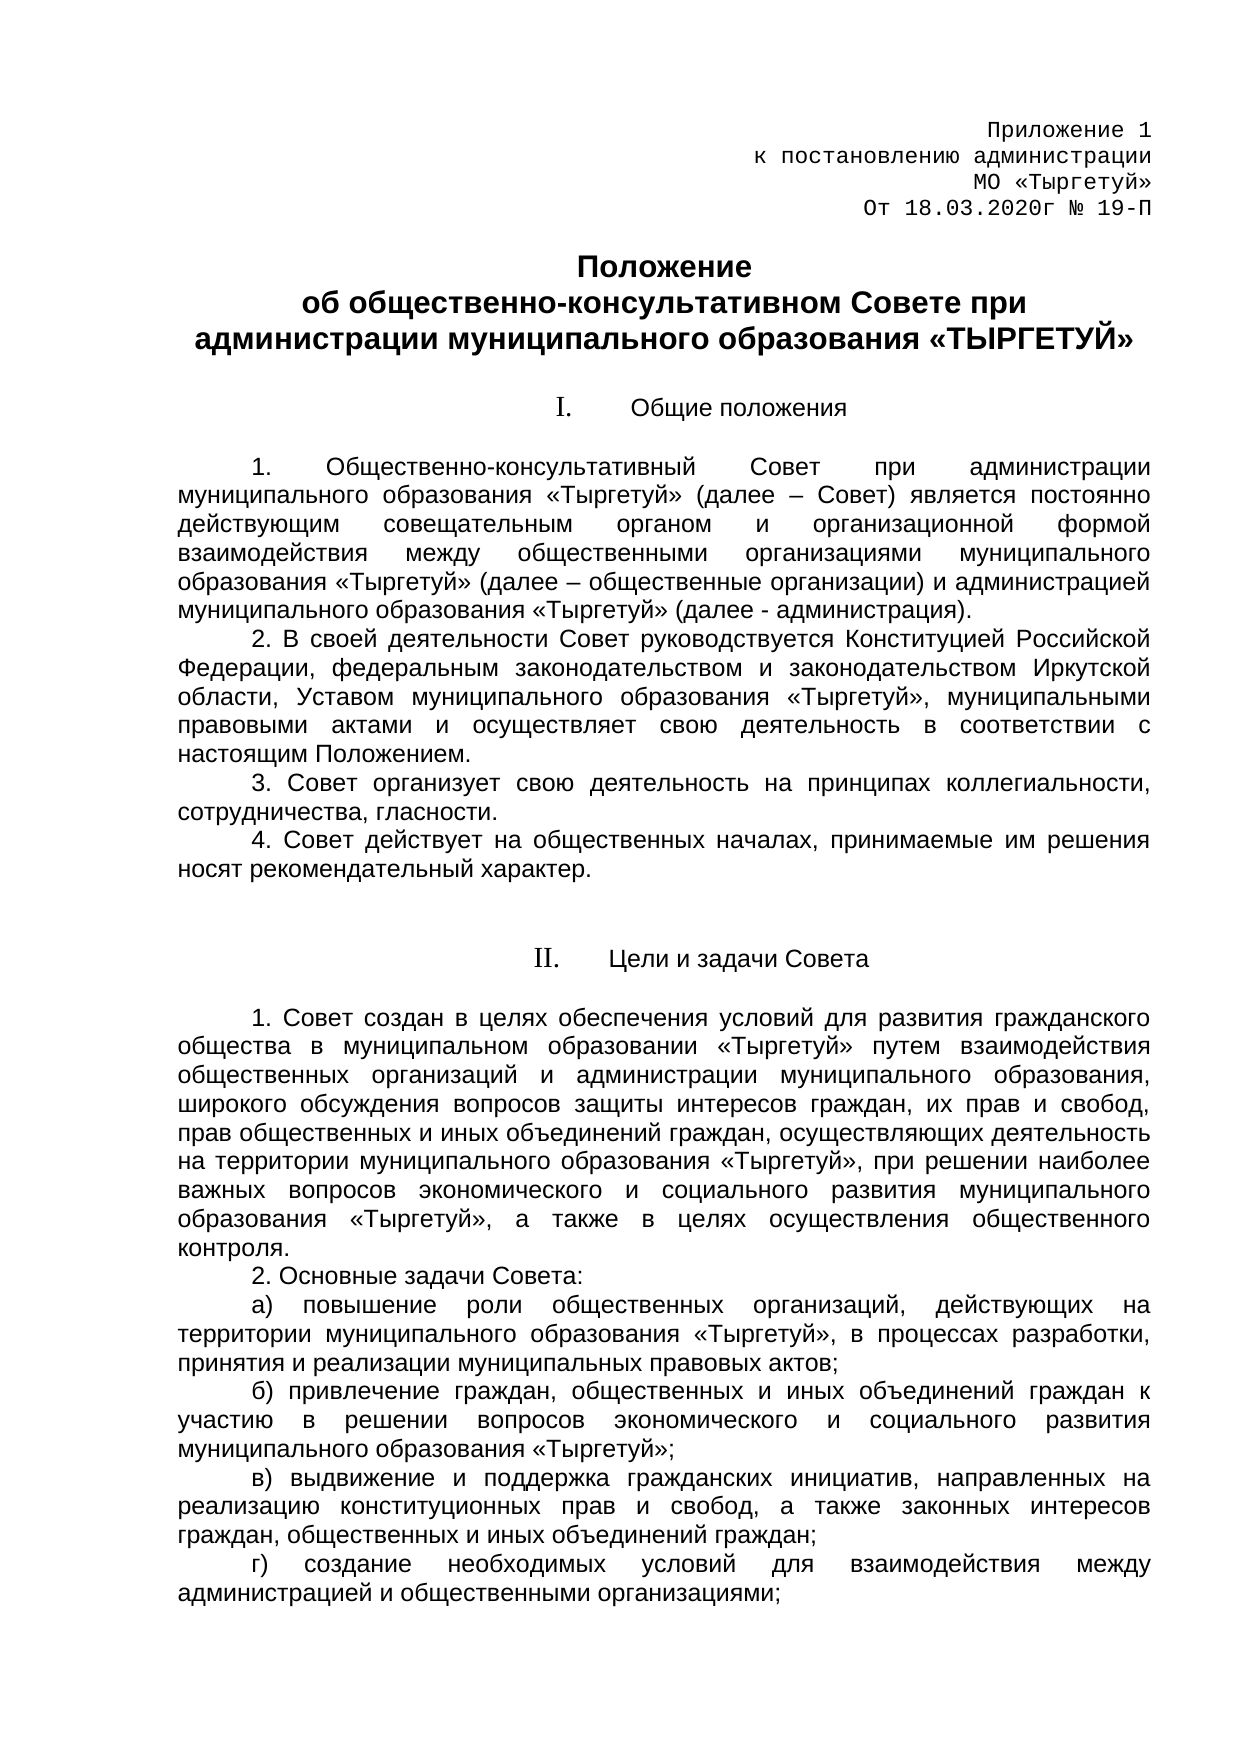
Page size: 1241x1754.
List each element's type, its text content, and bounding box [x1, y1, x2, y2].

text к постановлению администрации [177, 144, 1152, 170]
text 3. Совет организует свою деятельность на принципах коллегиальности, сотрудничества, гласности. [177, 768, 1152, 825]
text 4. Совет действует на общественных началах, принимаемые им решения носят рекомендательный характер. [177, 825, 1152, 883]
text МО «Тыргетуй» [177, 170, 1152, 196]
text б) привлечение граждан, общественных и иных объединений граждан к участию в решении вопросов экономического и социального развития муниципального образования «Тыргетуй»; [177, 1376, 1152, 1462]
text От 18.03.2020г № 19-П [177, 196, 1152, 222]
text 2. Основные задачи Совета: [177, 1261, 1152, 1290]
text 2. В своей деятельности Совет руководствуется Конституцией Российской Федерации, федеральным законодательством и законодательством Иркутской области, Уставом муниципального образования «Тыргетуй», муниципальными правовыми актами и осуществляет свою деятельность в соответствии с настоящим Положением. [177, 624, 1152, 768]
text об общественно-консультативном Совете при администрации муниципального образования «ТЫРГЕТУЙ» [177, 284, 1152, 356]
list Общие положения [251, 389, 1152, 423]
text в) выдвижение и поддержка гражданских инициатив, направленных на реализацию конституционных прав и свобод, а также законных интересов граждан, общественных и иных объединений граждан; [177, 1462, 1152, 1549]
text Положение [177, 248, 1152, 284]
text а) повышение роли общественных организаций, действующих на территории муниципального образования «Тыргетуй», в процессах разработки, принятия и реализации муниципальных правовых актов; [177, 1290, 1152, 1376]
text 1. Совет создан в целях обеспечения условий для развития гражданского общества в муниципальном образовании «Тыргетуй» путем взаимодействия общественных организаций и администрации муниципального образования, широкого обсуждения вопросов защиты интересов граждан, их прав и свобод, прав общественных и иных объединений граждан, осуществляющих деятельность на территории муниципального образования «Тыргетуй», при решении наиболее важных вопросов экономического и социального развития муниципального образования «Тыргетуй», а также в целях осуществления общественного контроля. [177, 1002, 1152, 1261]
text Приложение 1 [177, 118, 1152, 144]
list Цели и задачи Совета [251, 940, 1152, 974]
text 1. Общественно-консультативный Совет при администрации муниципального образования «Тыргетуй» (далее – Совет) является постоянно действующим совещательным органом и организационной формой взаимодействия между общественными организациями муниципального образования «Тыргетуй» (далее – общественные организации) и администрацией муниципального образования «Тыргетуй» (далее - администрация). [177, 451, 1152, 624]
text г) создание необходимых условий для взаимодействия между администрацией и общественными организациями; [177, 1549, 1152, 1606]
